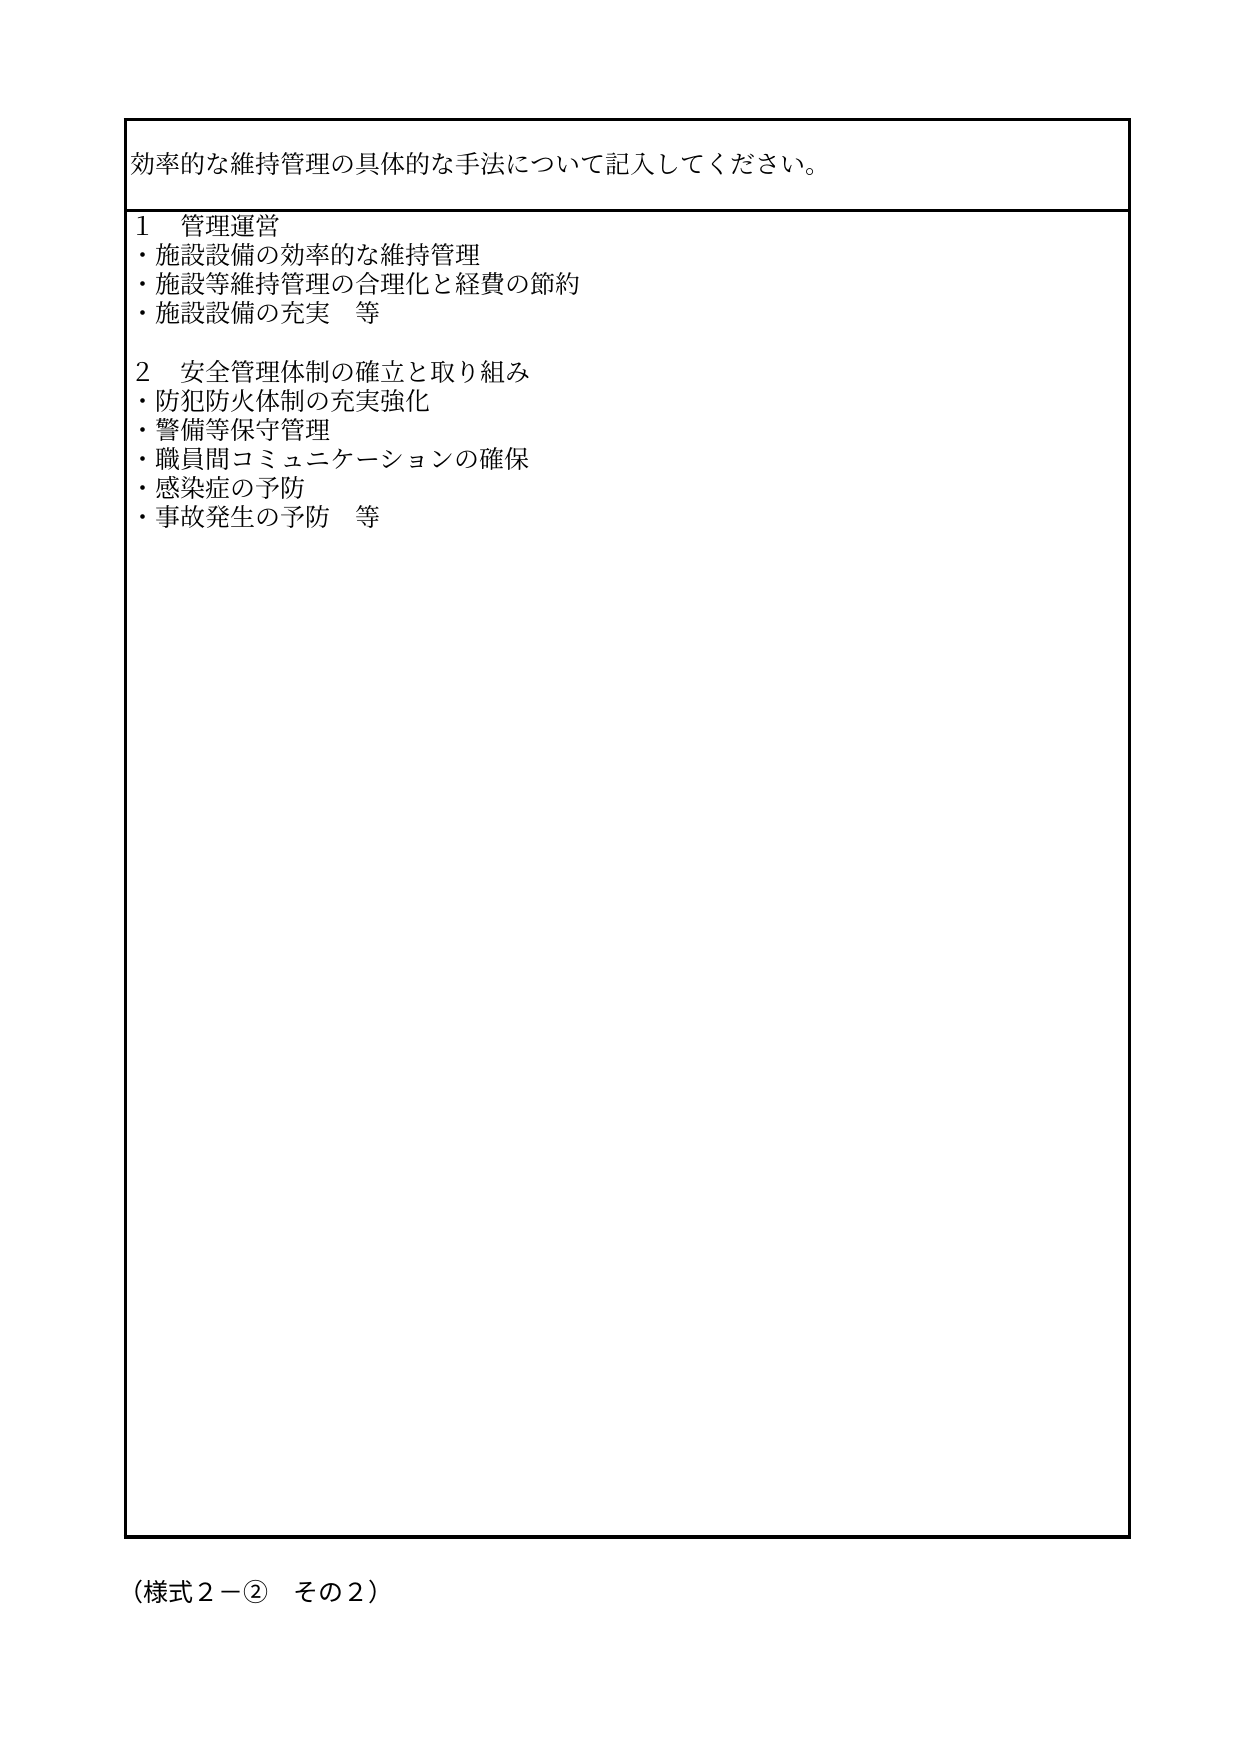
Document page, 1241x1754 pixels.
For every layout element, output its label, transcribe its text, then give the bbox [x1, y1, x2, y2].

table_header 効率的な維持管理の具体的な手法について記入してください。 [127, 121, 1128, 209]
table_cell １ 管理運営 ・施設設備の効率的な維持管理 ・施設等維持管理の合理化と経費の節約 ・施設設備の充実 等 ２ 安全管理体制の確立と取り組み ・防犯防火体制の充実強化 ・警備等保守管理 ・職員間コミュニケーションの確保 ・感染症の予防 ・事故発生の予防 等 [127, 212, 1128, 1535]
text （様式２－② その２） [118, 1572, 1122, 1609]
